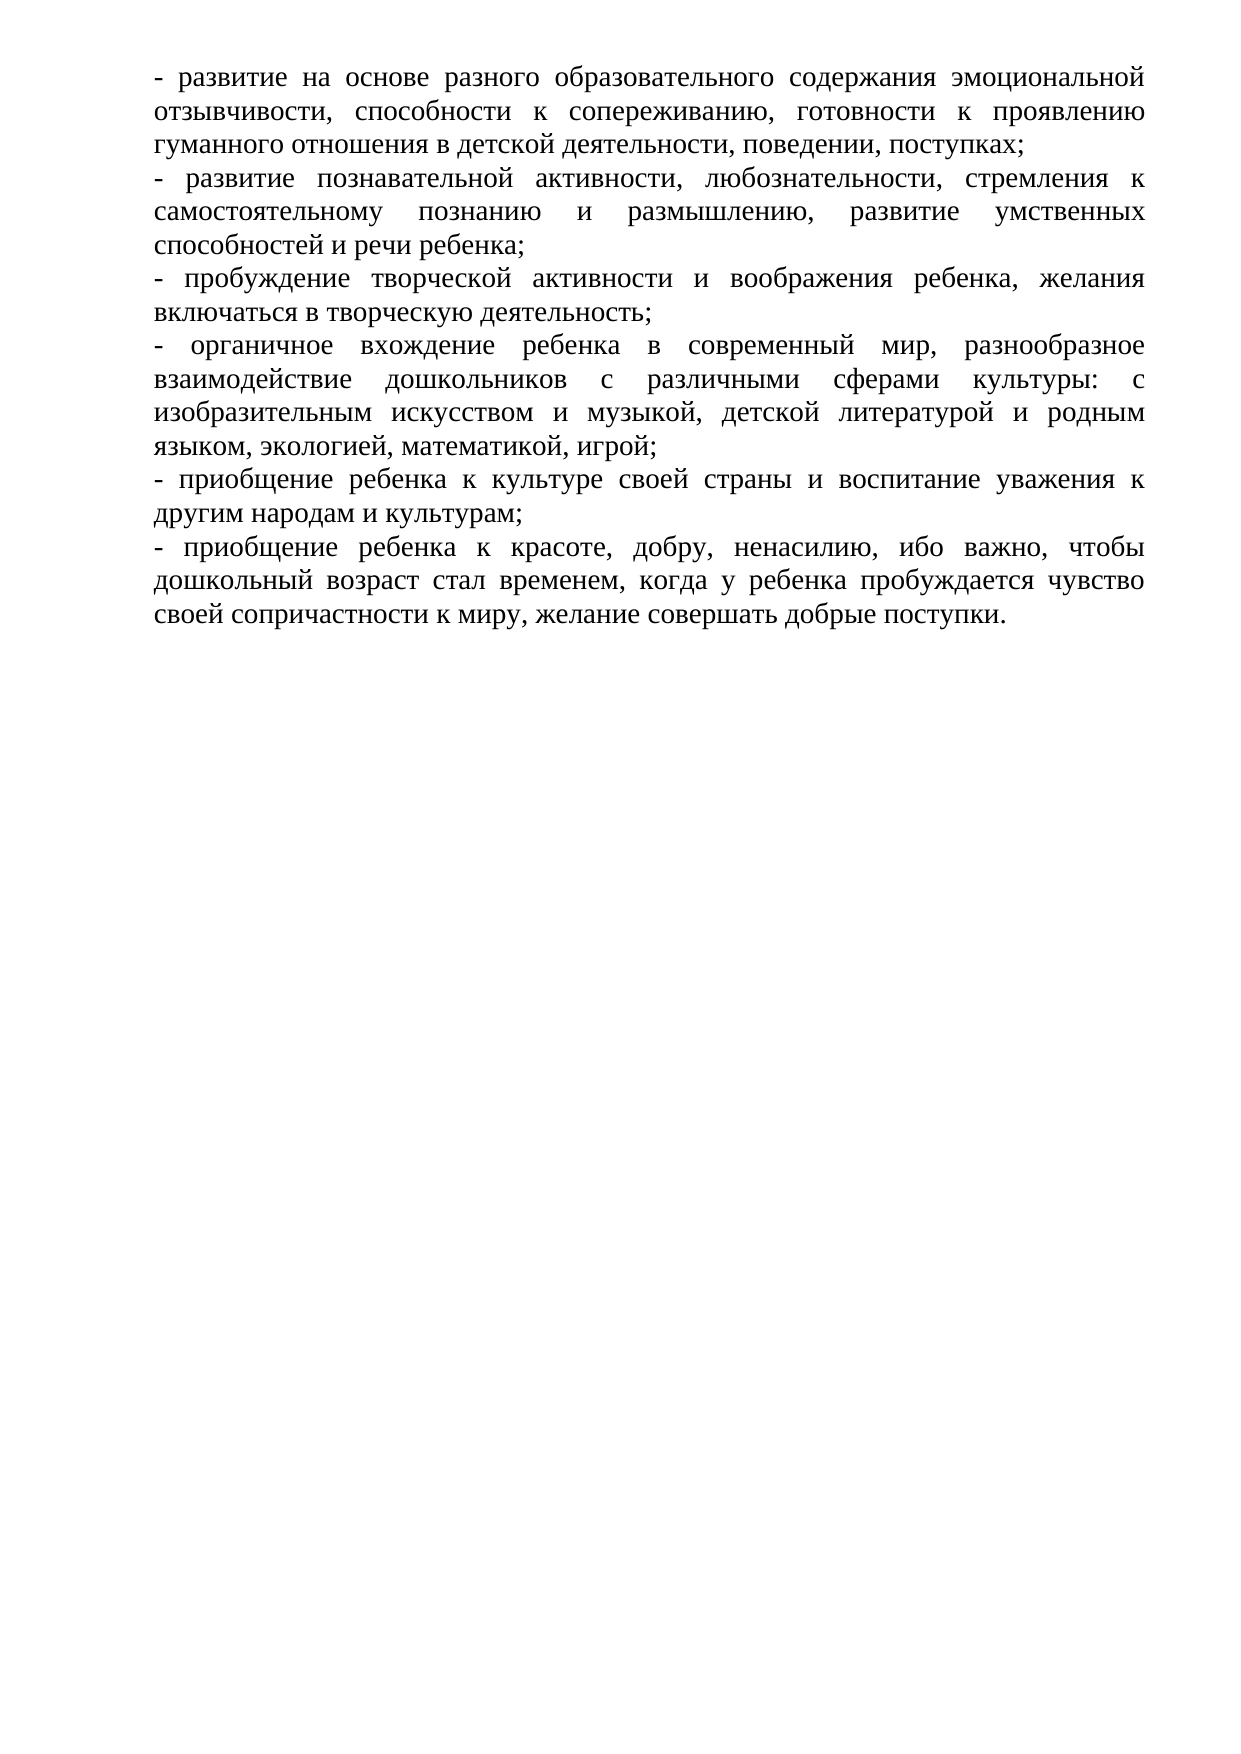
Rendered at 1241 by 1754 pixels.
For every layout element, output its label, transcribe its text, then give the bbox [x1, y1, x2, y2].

text - приобщение ребенка к красоте, добру, ненасилию, ибо важно, чтобы дошкольный возраст стал временем, когда у ребенка пробуждается чувство своей сопричастности к миру, желание совершать добрые поступки. [154, 529, 1146, 629]
text - органичное вхождение ребенка в современный мир, разнообразное взаимодействие дошкольников с различными сферами культуры: с изобразительным искусством и музыкой, детской литературой и родным языком, экологией, математикой, игрой; [154, 327, 1146, 462]
text - развитие на основе разного образовательного содержания эмоциональной отзывчивости, способности к сопереживанию, готовности к проявлению гуманного отношения в детской деятельности, поведении, поступках; [154, 59, 1146, 160]
text - пробуждение творческой активности и воображения ребенка, желания включаться в творческую деятельность; [154, 260, 1146, 327]
text - развитие познавательной активности, любознательности, стремления к самостоятельному познанию и размышлению, развитие умственных способностей и речи ребенка; [154, 160, 1146, 260]
text - приобщение ребенка к культуре своей страны и воспитание уважения к другим народам и культурам; [154, 462, 1146, 529]
